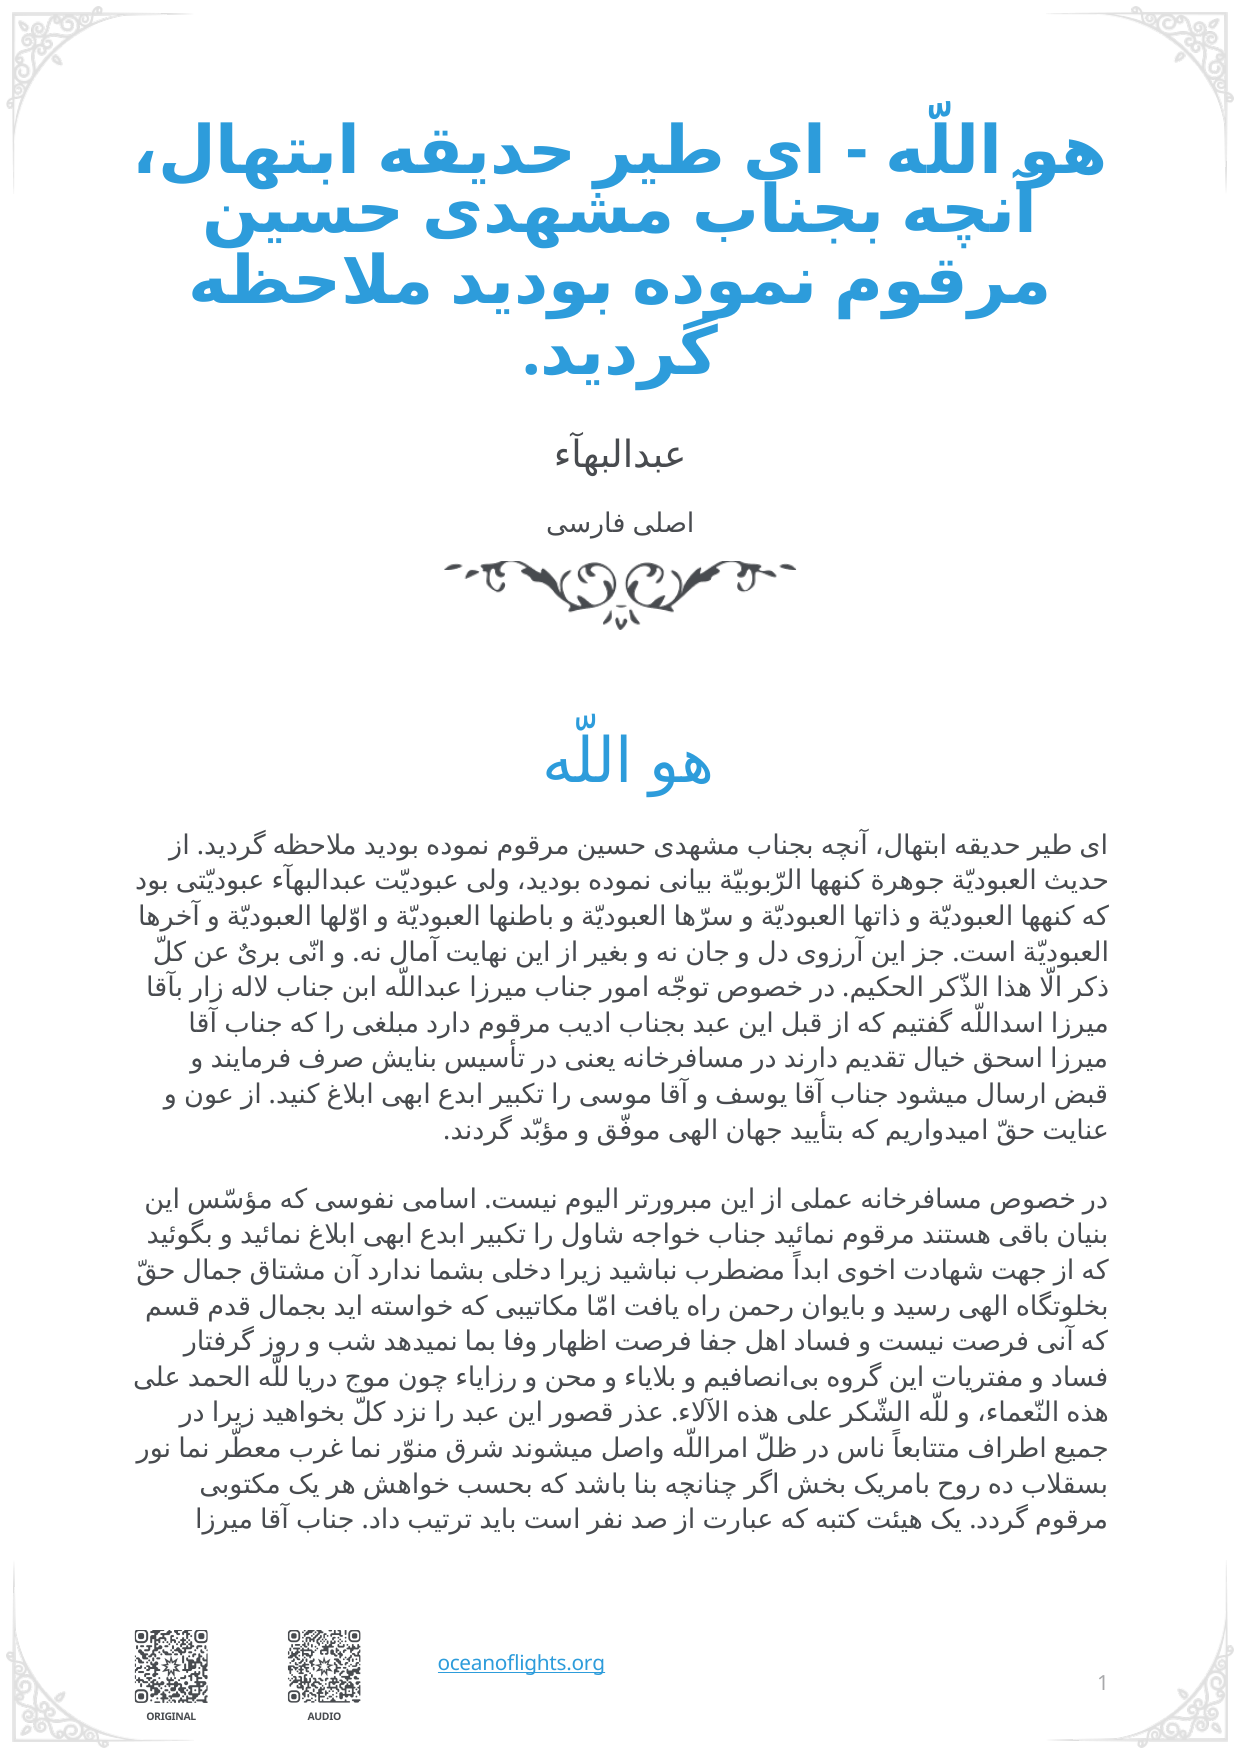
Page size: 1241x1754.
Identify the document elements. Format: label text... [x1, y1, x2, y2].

text ای طير حديقه ابتهال، آنچه بجناب مشهدی حسين مرقوم نموده بوديد ملاحظه گرديد. از حديث العبوديّة جوهرة کنهها الرّبوبيّة بيانی نموده بوديد، ولی عبوديّت عبدالبهآء عبوديّتی بود که کنهها العبوديّة و ذاتها العبوديّة و سرّها العبوديّة و باطنها العبوديّة و اوّلها العبوديّة و آخرها العبوديّة است. جز اين آرزوی دل و جان نه و بغير از اين نهايت آمال نه. و انّی بریٌ عن کلّ ذکر الّا هذا الذّکر الحکيم. در خصوص توجّه امور جناب ميرزا عبداللّه ابن جناب لاله زار بآقا ميرزا اسداللّه گفتيم که از قبل اين عبد بجناب اديب مرقوم دارد مبلغی را که جناب آقا ميرزا اسحق خيال تقديم دارند در مسافرخانه يعنی در تأسيس بنايش صرف فرمايند و قبض ارسال ميشود جناب آقا يوسف و آقا موسی را تکبير ابدع ابهی ابلاغ کنيد. از عون و عنايت حقّ اميدواريم که بتأييد جهان الهی موفّق و مؤبّد گردند. [131, 830, 1109, 1150]
text اصلی فارسی [131, 509, 1109, 544]
picture [6, 6, 194, 194]
picture [287, 1630, 361, 1703]
picture [6, 1560, 208, 1748]
text عبدالبهآء [131, 435, 1109, 475]
title هو اللّه - ای طير حديقه ابتهال، آنچه بجناب مشهدی حسين مرقوم نموده بوديد ملاحظه گرديد. [131, 117, 1109, 402]
picture [444, 561, 797, 630]
picture [1046, 1560, 1234, 1748]
subtitle هو اللّه [131, 726, 1109, 796]
picture [1046, 6, 1234, 194]
